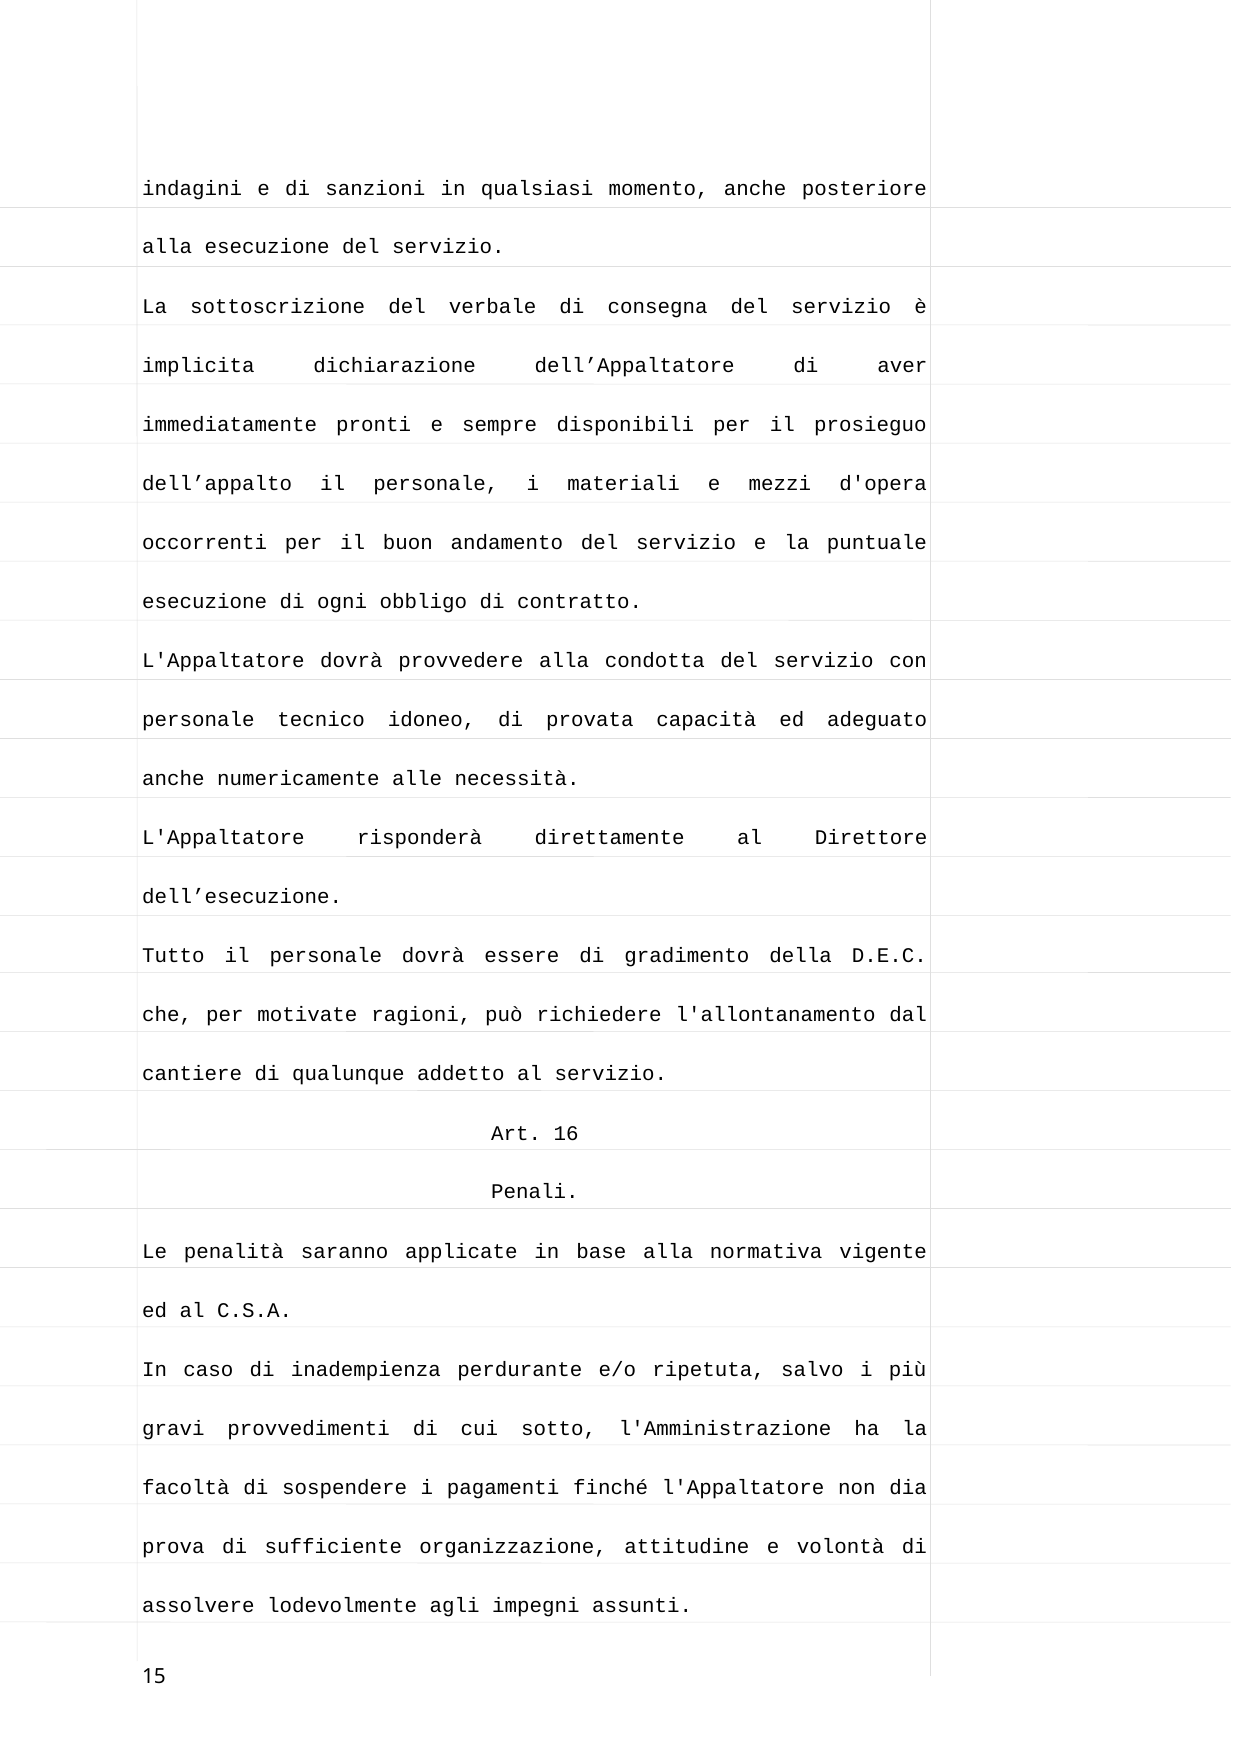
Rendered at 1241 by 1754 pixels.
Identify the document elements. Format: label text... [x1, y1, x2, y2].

text La sottoscrizione del verbale di consegna del servizio è implicita dichiarazione dell’Appaltatore di aver immediatamente pronti e sempre disponibili per il prosieguo dell’appalto il personale, i materiali e mezzi d'opera occorrenti per il buon andamento del servizio e la puntuale esecuzione di ogni obbligo di contratto. [142, 266, 927, 620]
text In caso di inadempienza perdurante e/o ripetuta, salvo i più gravi provvedimenti di cui sotto, l'Amministrazione ha la facoltà di sospendere i pagamenti finché l'Appaltatore non dia prova di sufficiente organizzazione, attitudine e volontà di assolvere lodevolmente agli impegni assunti. [142, 1329, 927, 1624]
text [142, 148, 927, 266]
text L'Appaltatore dovrà provvedere alla condotta del servizio con personale tecnico idoneo, di provata capacità ed adeguato anche numericamente alle necessità. [142, 620, 927, 797]
text L'Appaltatore risponderà direttamente al Direttore dell’esecuzione. [142, 797, 927, 916]
text Art. 16 [142, 1093, 927, 1152]
text Le penalità saranno applicate in base alla normativa vigente ed al C.S.A. [142, 1211, 927, 1329]
text Tutto il personale dovrà essere di gradimento della D.E.C. che, per motivate ragioni, può richiedere l'allontanamento dal cantiere di qualunque addetto al servizio. [142, 916, 927, 1093]
text Penali. [142, 1152, 927, 1211]
